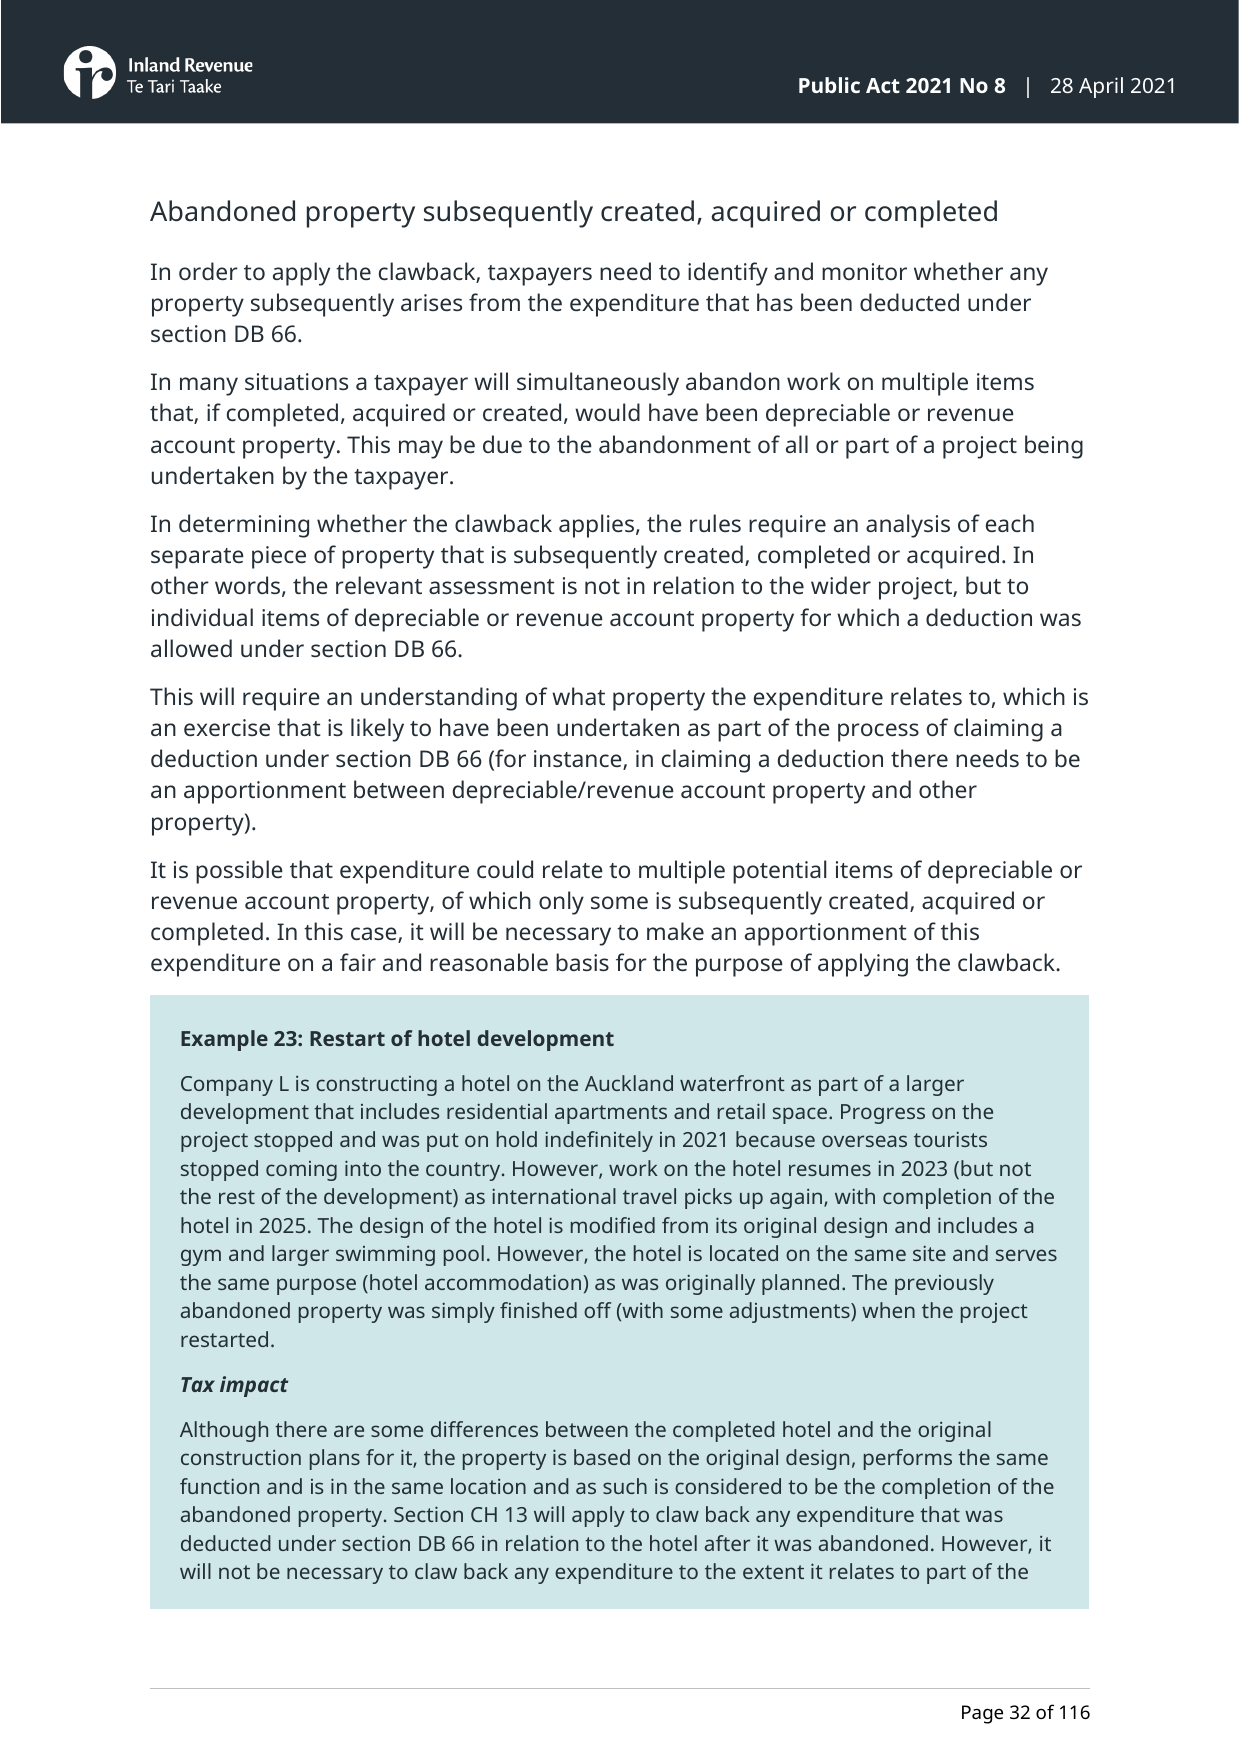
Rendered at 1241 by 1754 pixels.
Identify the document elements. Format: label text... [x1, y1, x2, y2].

text In order to apply the clawback, taxpayers need to identify and monitor whether any property subsequently arises from the expenditure that has been deducted under section DB 66. [150, 256, 1090, 349]
picture [63, 46, 253, 99]
text It is possible that expenditure could relate to multiple potential items of depreciable or revenue account property, of which only some is subsequently created, acquired or completed. In this case, it will be necessary to make an apportionment of this expenditure on a fair and reasonable basis for the purpose of applying the clawback. [150, 853, 1090, 978]
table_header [150, 995, 1089, 1609]
text In determining whether the clawback applies, the rules require an analysis of each separate piece of property that is subsequently created, completed or acquired. In other words, the relevant assessment is not in relation to the wider project, but to individual items of depreciable or revenue account property for which a deduction was allowed under section DB 66. [150, 508, 1090, 664]
text In many situations a taxpayer will simultaneously abandon work on multiple items that, if completed, acquired or created, would have been depreciable or revenue account property. This may be due to the abandonment of all or part of a project being undertaken by the taxpayer. [150, 366, 1090, 491]
text This will require an understanding of what property the expenditure relates to, which is an exercise that is likely to have been undertaken as part of the process of claiming a deduction under section DB 66 (for instance, in claiming a deduction there needs to be an apportionment between depreciable/revenue account property and other property). [150, 681, 1090, 837]
subtitle Abandoned property subsequently created, acquired or completed [150, 192, 1090, 229]
